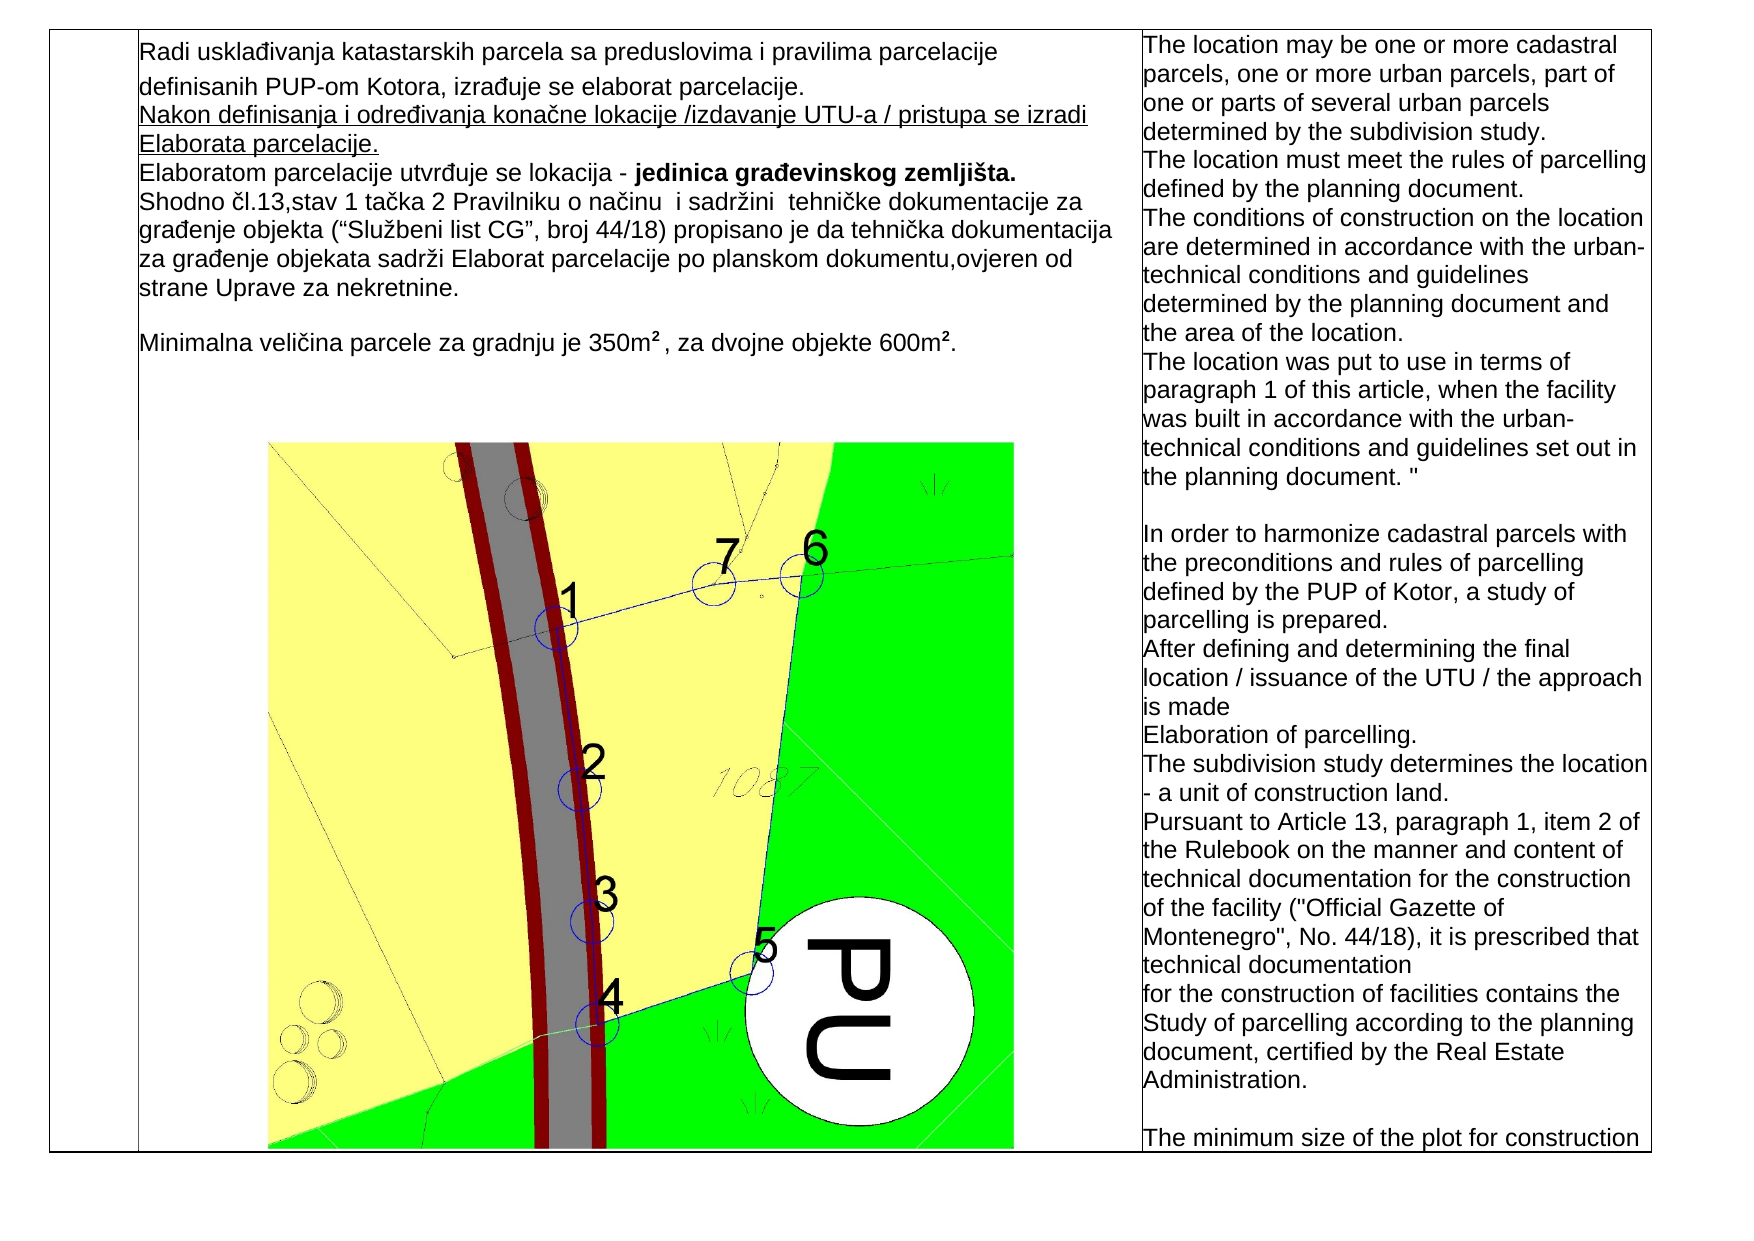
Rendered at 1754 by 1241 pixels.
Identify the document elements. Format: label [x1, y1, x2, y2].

table_cell [139, 30, 1142, 440]
table_cell [50, 30, 138, 1151]
picture [138, 440, 1142, 1150]
table_cell [1143, 30, 1651, 1151]
